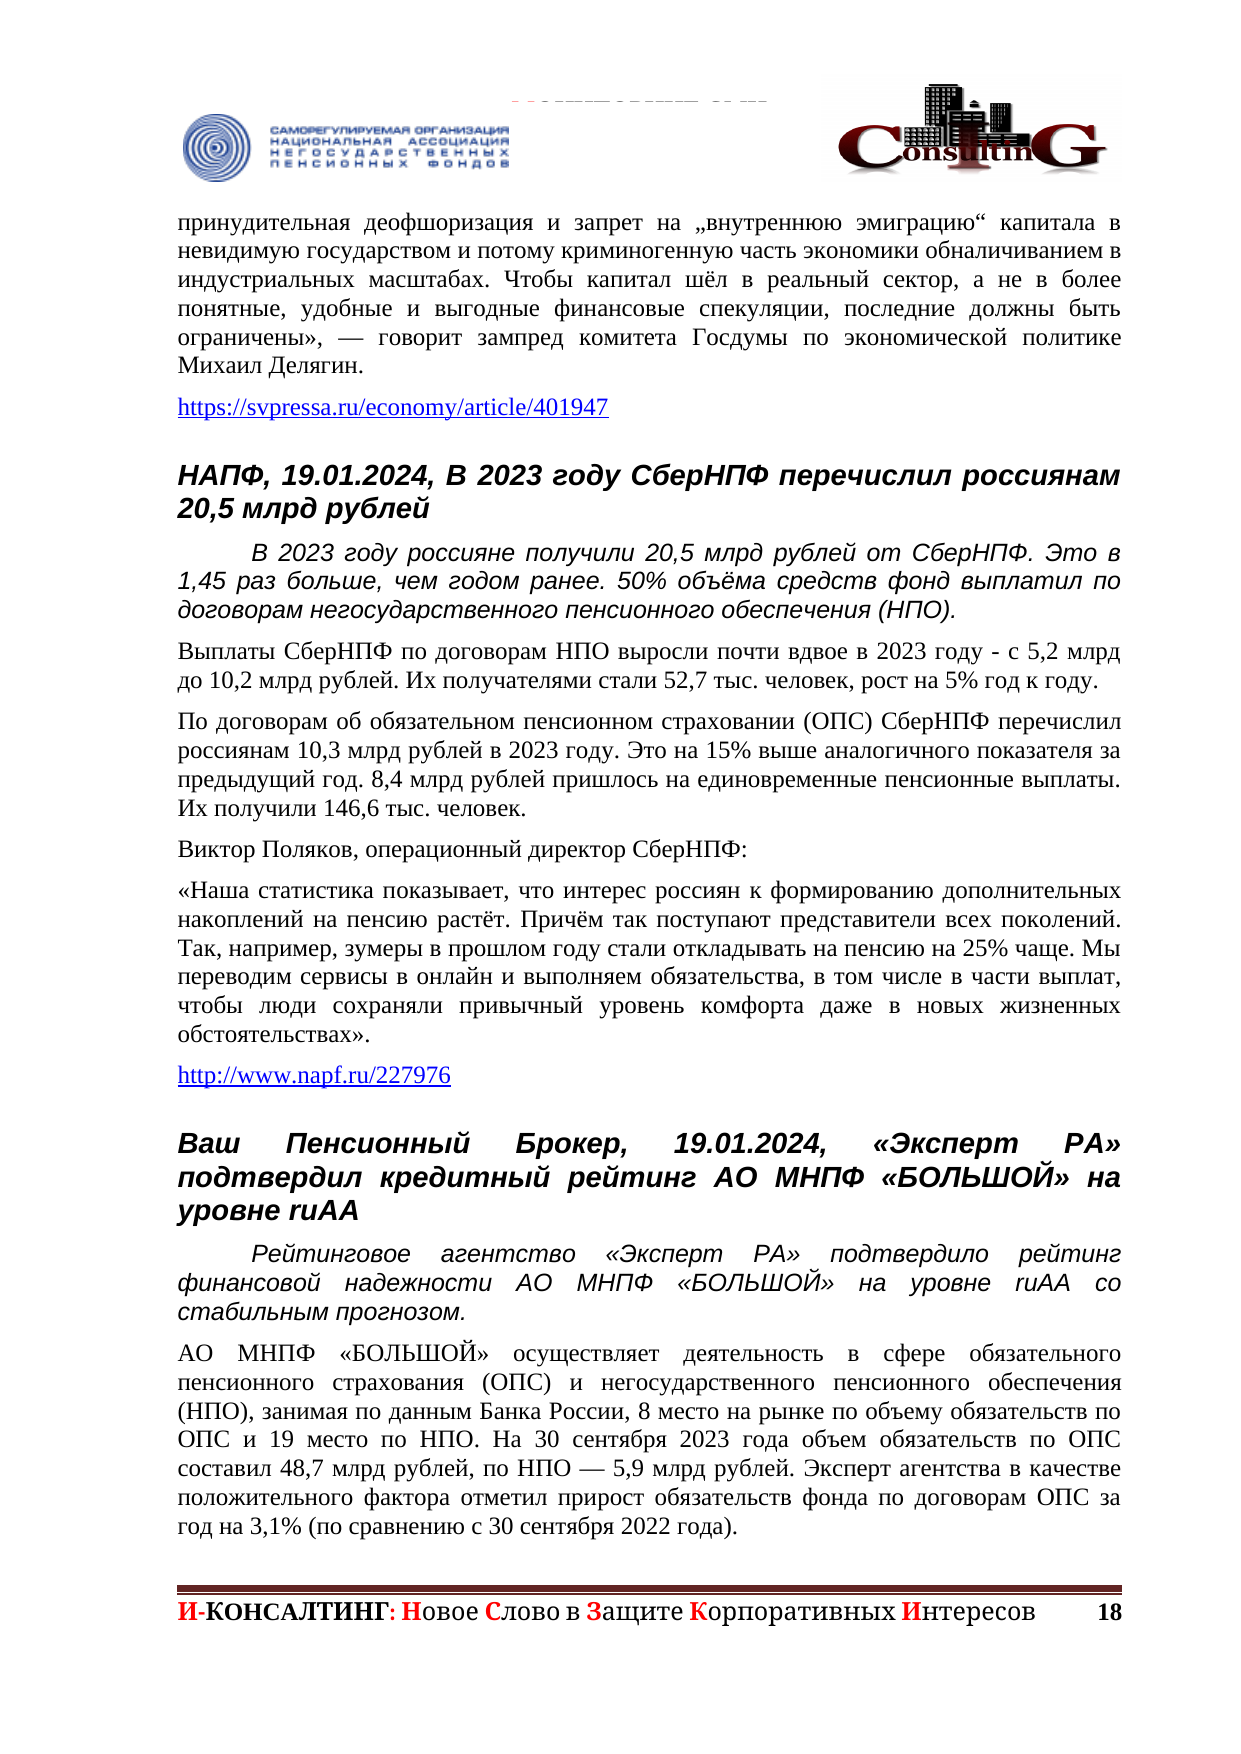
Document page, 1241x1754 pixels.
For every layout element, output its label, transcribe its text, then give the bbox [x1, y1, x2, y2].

subtitle Ваш Пенсионный Брокер, 19.01.2024, «Эксперт РА» подтвердил кредитный рейтинг АО МНПФ «БОЛЬШОЙ» на уровне ruAA [177, 1126, 1122, 1227]
subtitle В 2023 году россияне получили 20,5 млрд рублей от СберНПФ. Это в 1,45 раз больше, чем годом ранее. 50% объёма средств фонд выплатил по договорам негосударственного пенсионного обеспечения (НПО). [177, 538, 1122, 624]
text Виктор Поляков, операционный директор СберНПФ: [177, 834, 1122, 863]
subtitle Рейтинговое агентство «Эксперт РА» подтвердило рейтинг финансовой надежности АО МНПФ «БОЛЬШОЙ» на уровне ruAА со стабильным прогнозом. [177, 1239, 1122, 1326]
text По договорам об обязательном пенсионном страховании (ОПС) СберНПФ перечислил россиянам 10,3 млрд рублей в 2023 году. Это на 15% выше аналогичного показателя за предыдущий год. 8,4 млрд рублей пришлось на единовременные пенсионные выплаты. Их получили 146,6 тыс. человек. [177, 706, 1122, 821]
subtitle НАПФ, 19.01.2024, В 2023 году СберНПФ перечислил россиянам 20,5 млрд рублей [177, 458, 1122, 525]
picture [821, 73, 1122, 182]
text https://svpressa.ru/economy/article/401947 [177, 392, 1122, 421]
text «Наша статистика показывает, что интерес россиян к формированию дополнительных накоплений на пенсию растёт. Причём так поступают представители всех поколений. Так, например, зумеры в прошлом году стали откладывать на пенсию на 25% чаще. Мы переводим сервисы в онлайн и выполняем обязательства, в том числе в части выплат, чтобы люди сохраняли привычный уровень комфорта даже в новых жизненных обстоятельствах». [177, 875, 1122, 1048]
text АО МНПФ «БОЛЬШОЙ» осуществляет деятельность в сфере обязательного пенсионного страхования (ОПС) и негосударственного пенсионного обеспечения (НПО), занимая по данным Банка России, 8 место на рынке по объему обязательств по ОПС и 19 место по НПО. На 30 сентября 2023 года объем обязательств по ОПС составил 48,7 млрд рублей, по НПО — 5,9 млрд рублей. Эксперт агентства в качестве положительного фактора отметил прирост обязательств фонда по договорам ОПС за год на 3,1% (по сравнению с 30 сентября 2022 года). [177, 1338, 1122, 1539]
text http://www.napf.ru/227976 [177, 1060, 1122, 1089]
text Выплаты СберНПФ по договорам НПО выросли почти вдвое в 2023 году - с 5,2 млрд до 10,2 млрд рублей. Их получателями стали 52,7 тыс. человек, рост на 5% год к году. [177, 636, 1122, 694]
picture [183, 114, 509, 182]
